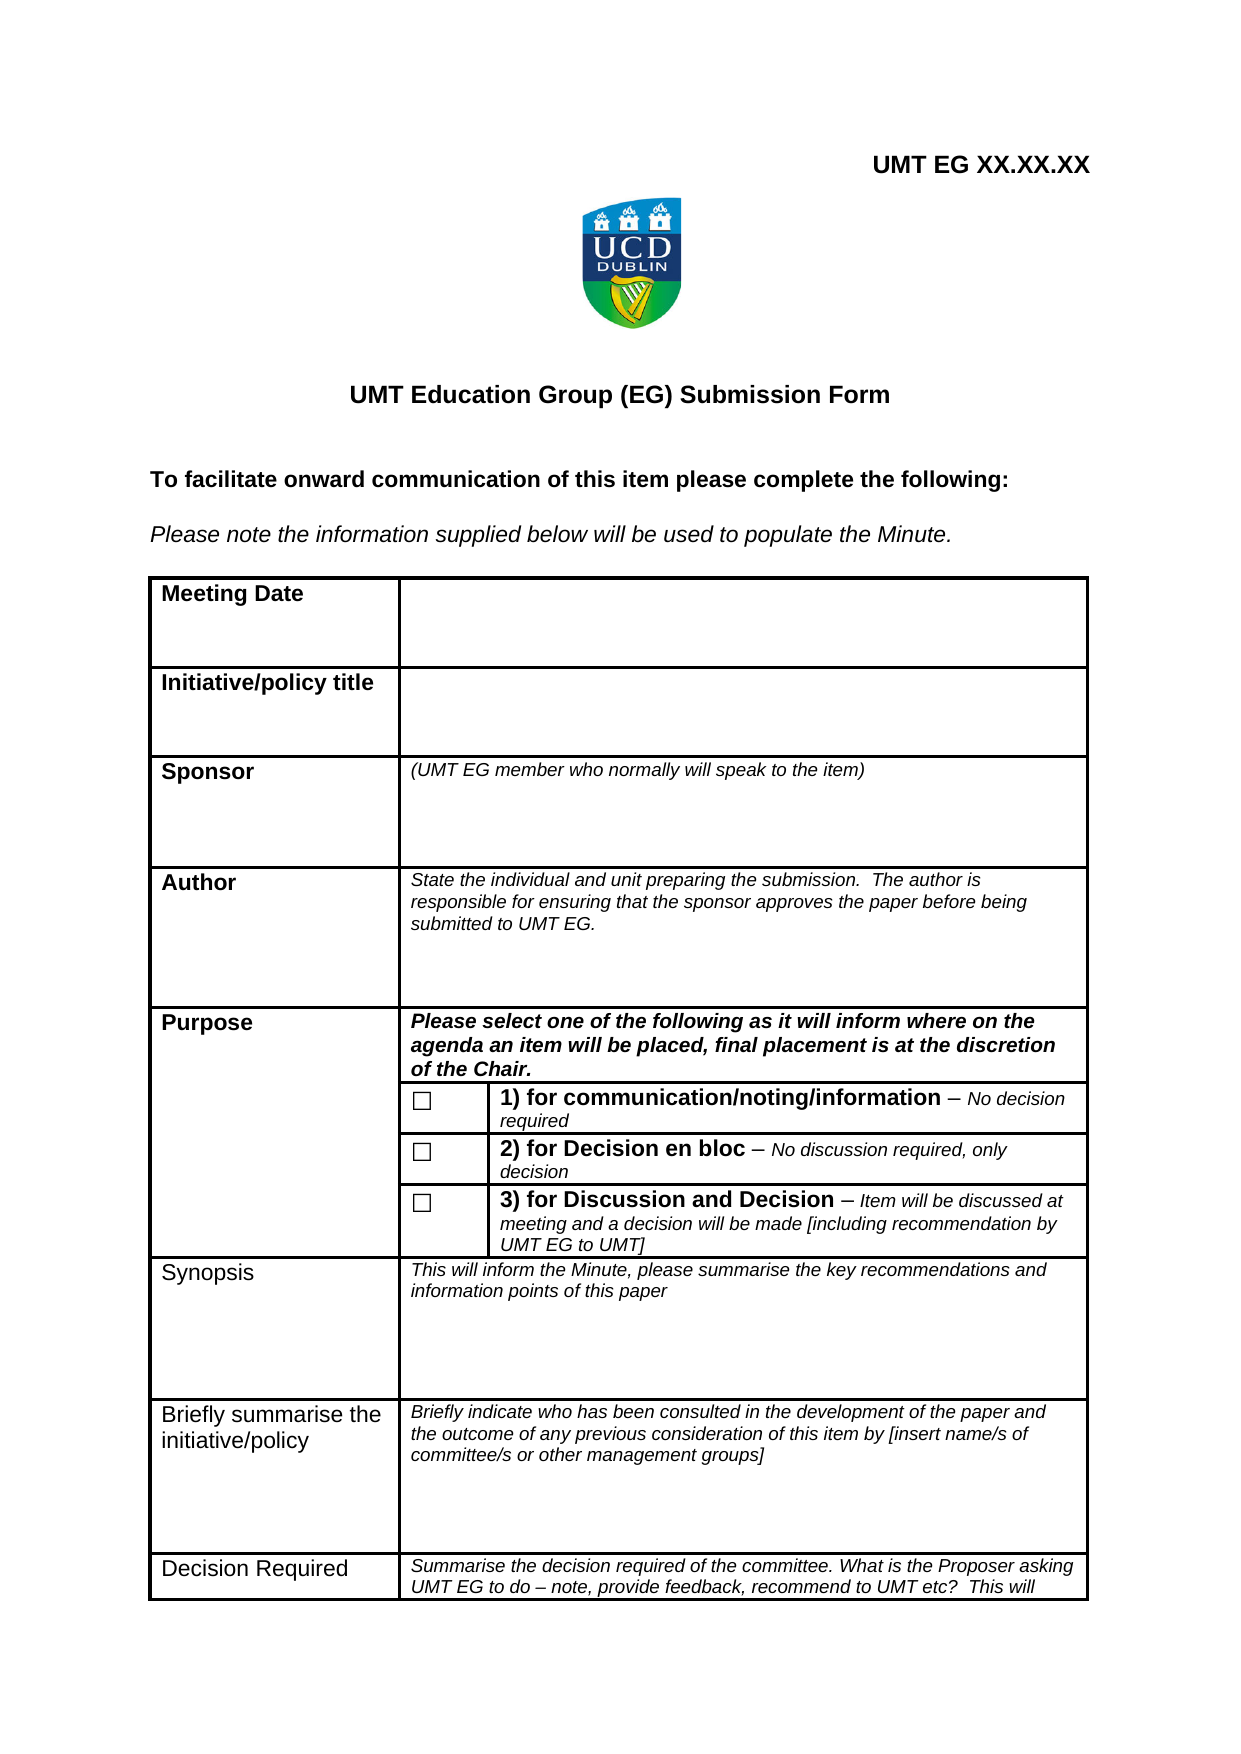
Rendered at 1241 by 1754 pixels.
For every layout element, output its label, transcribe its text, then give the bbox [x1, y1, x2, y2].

table_cell Sponsor [152, 758, 398, 866]
table_cell Author [152, 869, 398, 1006]
table_cell 2) for Decision en bloc – No discussion required, only decision [490, 1135, 1086, 1183]
text To facilitate onward communication of this item please complete the following: [150, 466, 1090, 493]
table_cell Please select one of the following as it will inform where on the agenda an item will be placed, final placement is at the discretion of the Chair. [401, 1009, 1086, 1081]
table_cell 1) for communication/noting/information – No decision required [490, 1084, 1086, 1132]
text Please note the information supplied below will be used to populate the Minute. [150, 521, 1090, 548]
table_cell [401, 669, 1086, 755]
table_cell State the individual and unit preparing the submission. The author is responsible for ensuring that the sponsor approves the paper before being submitted to UMT EG. [401, 869, 1086, 1006]
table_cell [401, 1555, 1086, 1598]
text UMT EG XX.XX.XX [150, 150, 1090, 179]
table_cell Synopsis [152, 1259, 398, 1398]
text UMT Education Group (EG) Submission Form [150, 380, 1090, 409]
table_cell Briefly summarise the initiative/policy [152, 1401, 398, 1552]
table_cell This will inform the Minute, please summarise the key recommendations and information points of this paper [401, 1259, 1086, 1398]
table_cell Initiative/policy title [152, 669, 398, 755]
table_cell Briefly indicate who has been consulted in the development of the paper and the outcome of any previous consideration of this item by [insert name/s of committee/s or other management groups] [401, 1401, 1086, 1552]
table_cell Purpose [152, 1009, 398, 1256]
table_cell 3) for Discussion and Decision – Item will be discussed at meeting and a decision will be made [including recommendation by UMT EG to UMT] [490, 1186, 1086, 1256]
table_cell (UMT EG member who normally will speak to the item) [401, 758, 1086, 866]
table_cell Decision Required [152, 1555, 398, 1598]
table_header [401, 580, 1086, 666]
table_header Meeting Date [152, 580, 398, 666]
